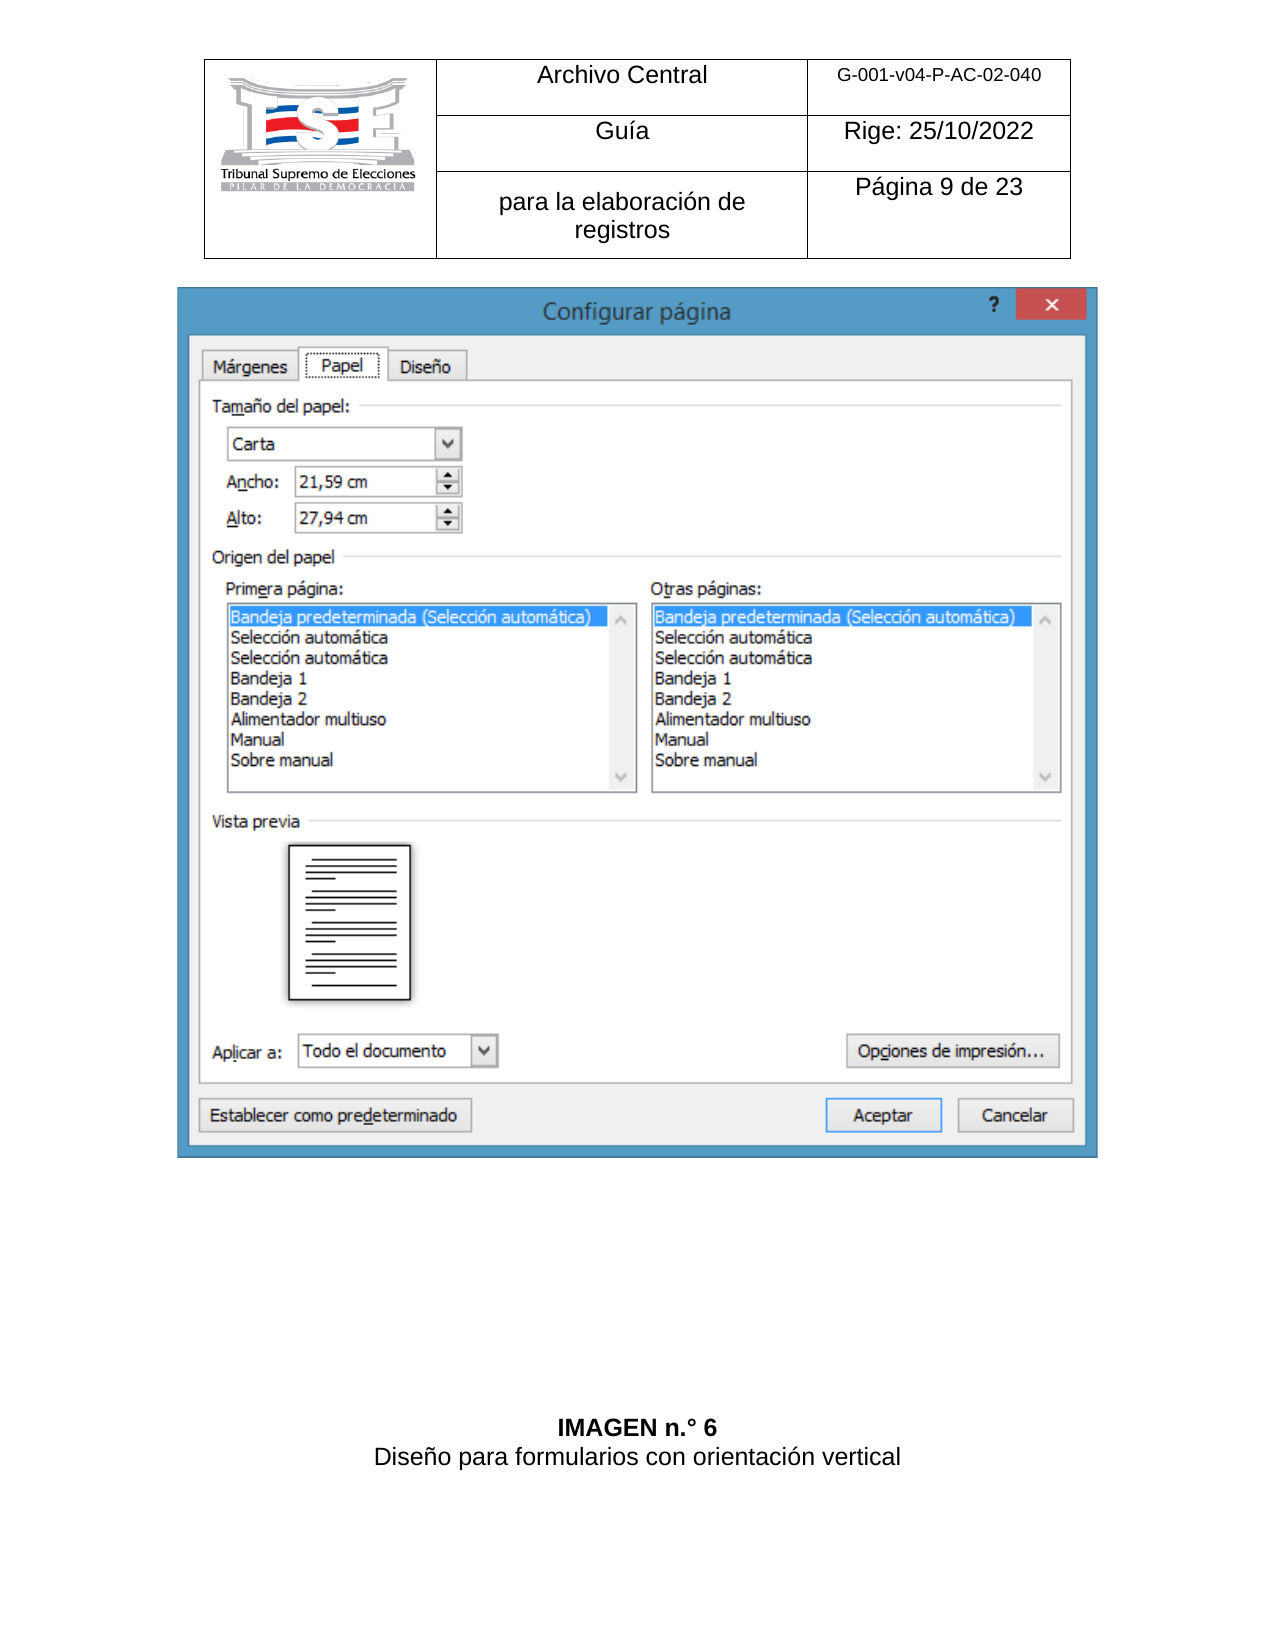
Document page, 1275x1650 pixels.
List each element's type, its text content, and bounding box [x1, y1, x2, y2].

picture [177, 287, 1098, 1158]
text IMAGEN n.° 6 [177, 1413, 1098, 1441]
picture [217, 75, 418, 194]
text Diseño para formularios con orientación vertical [177, 1441, 1098, 1470]
